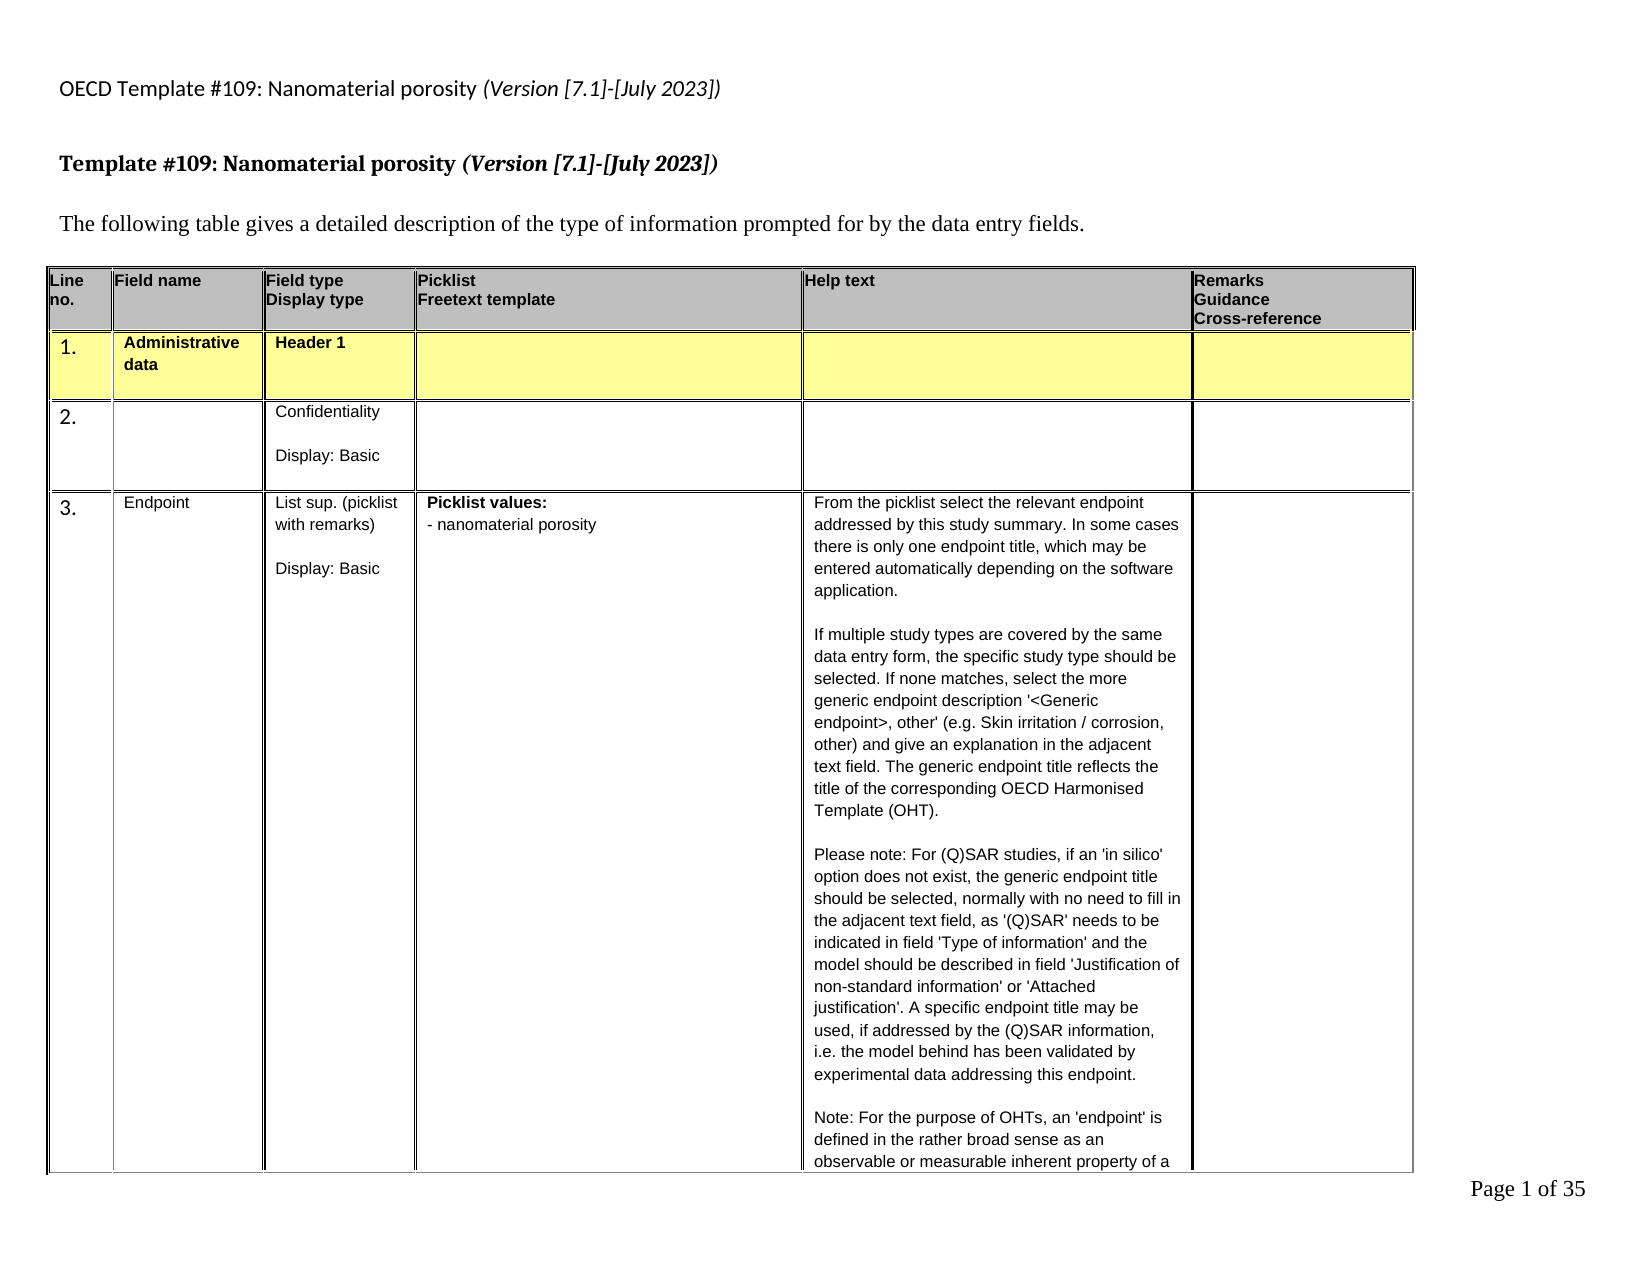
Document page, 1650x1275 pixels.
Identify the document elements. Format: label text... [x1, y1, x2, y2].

table_header Help text [803, 269, 1192, 329]
table_header Field name [113, 267, 264, 329]
table_cell Endpoint [113, 490, 264, 1171]
table_cell [804, 333, 1191, 398]
table_cell [804, 402, 1191, 489]
table_header Field type Display type [264, 269, 416, 329]
text Template #109: Nanomaterial porosity (Version [7.1]-[July 2023]) [59, 151, 1591, 177]
table_cell [417, 402, 801, 489]
table_cell [114, 402, 262, 489]
table_header Picklist Freetext template [416, 269, 803, 329]
table_header Line no. [50, 269, 112, 329]
table_cell [50, 490, 112, 1171]
table_cell [417, 333, 801, 398]
table_cell Administrative data [114, 333, 262, 398]
table_cell Header 1 [266, 333, 414, 398]
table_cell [803, 493, 1192, 1171]
table_cell Confidentiality Display: Basic [266, 402, 414, 489]
table_cell [1192, 490, 1413, 1171]
table_header Remarks Guidance Cross-reference [1192, 269, 1412, 329]
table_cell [416, 493, 803, 1171]
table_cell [264, 493, 416, 1171]
table_cell [50, 330, 111, 398]
text The following table gives a detailed description of the type of information prompted for by the data entry fields. [59, 210, 1591, 236]
table_cell [50, 399, 111, 489]
table_cell [1194, 330, 1413, 398]
table_cell [1194, 399, 1413, 489]
